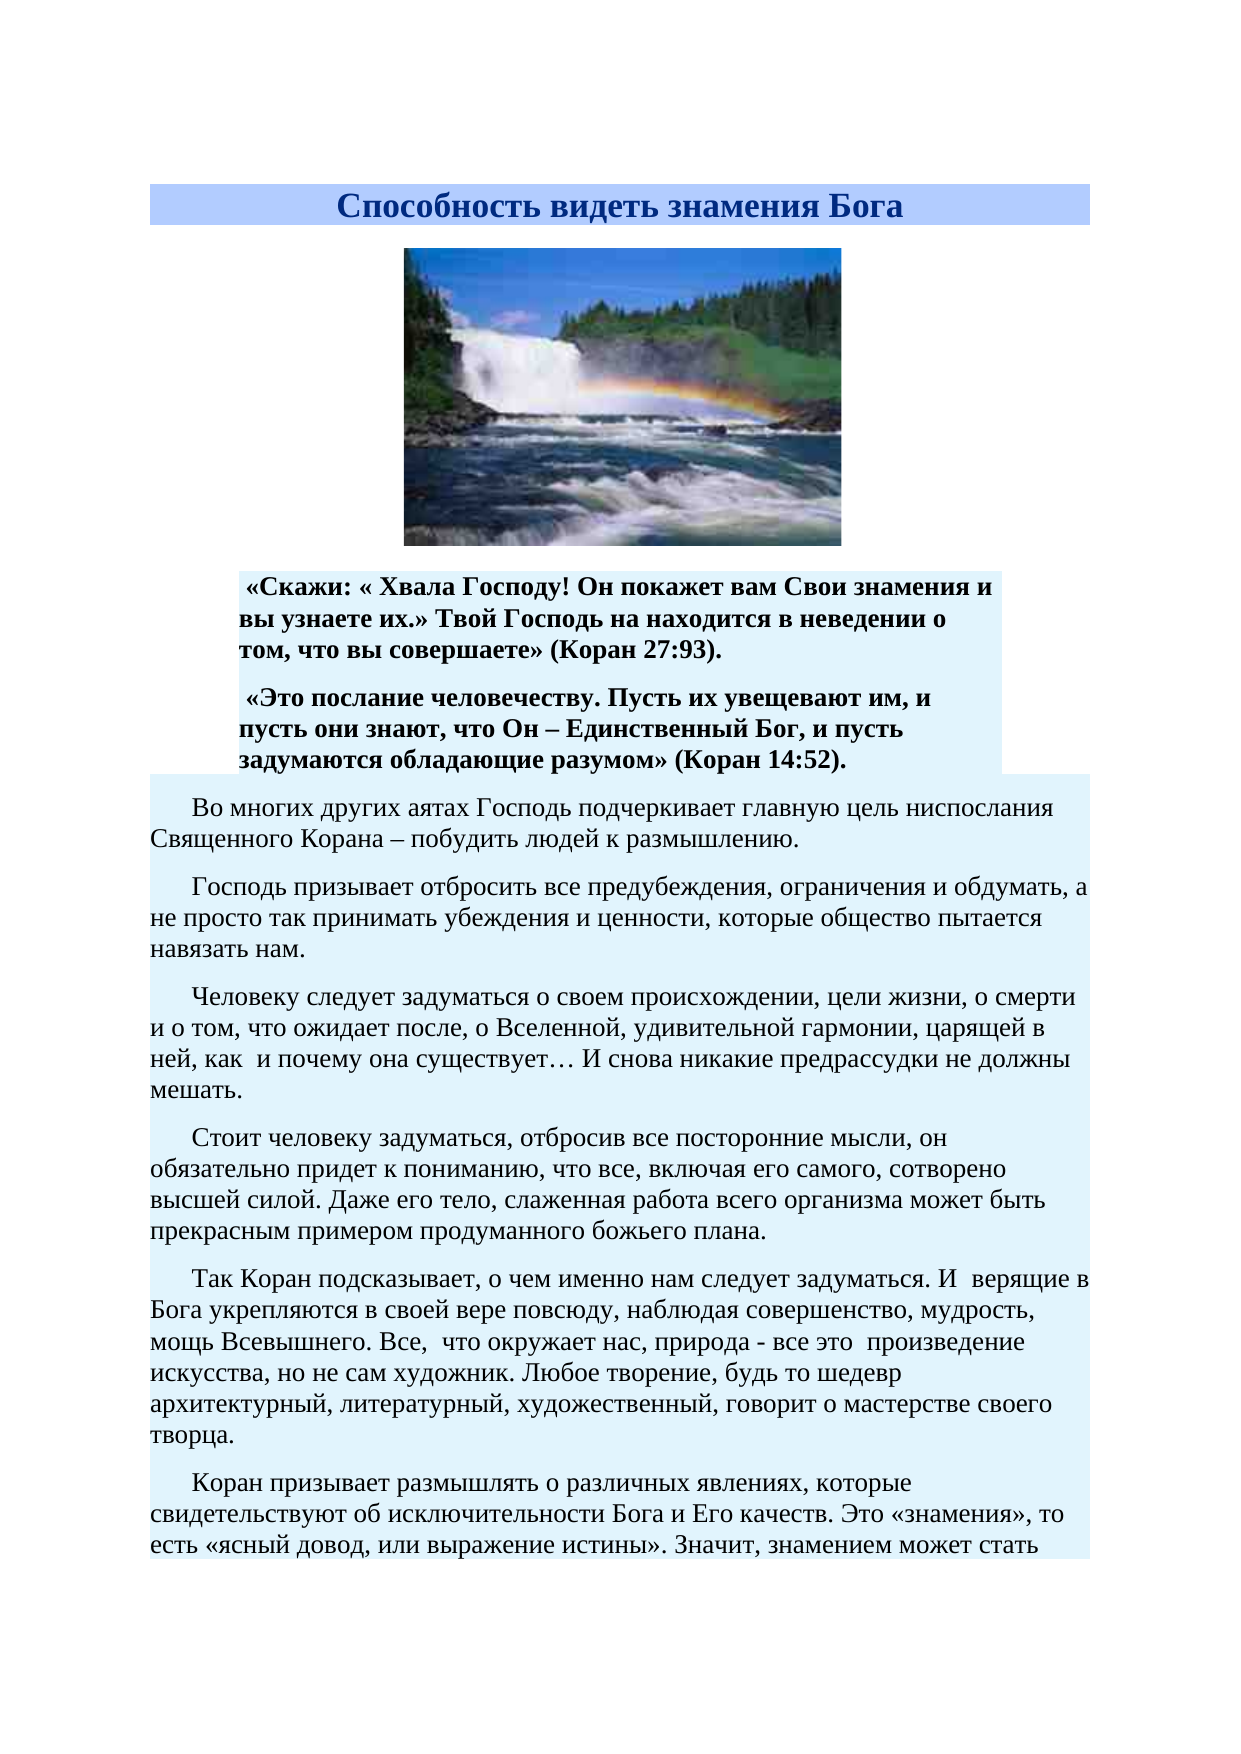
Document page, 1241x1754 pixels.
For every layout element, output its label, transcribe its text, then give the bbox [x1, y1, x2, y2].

text «Это послание человечеству. Пусть их увещевают им, и пусть они знают, что Он – Единственный Бог, и пусть задумаются обладающие разумом» (Коран 14:52). [239, 681, 1002, 774]
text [150, 1466, 1090, 1559]
text Человеку следует задуматься о своем происхождении, цели жизни, о смерти и о том, что ожидает после, о Вселенной, удивительной гармонии, царящей в ней, как и почему она существует… И снова никакие предрассудки не должны мешать. [150, 980, 1090, 1104]
picture [403, 248, 842, 546]
text Во многих других аятах Господь подчеркивает главную цель ниспослания Священного Корана – побудить людей к размышлению. [150, 791, 1090, 853]
text Так Коран подсказывает, о чем именно нам следует задуматься. И верящие в Бога укрепляются в своей вере повсюду, наблюдая совершенство, мудрость, мощь Всевышнего. Все, что окружает нас, природа - все это произведение искусства, но не сам художник. Любое творение, будь то шедевр архитектурный, литературный, художественный, говорит о мастерстве своего творца. [150, 1262, 1090, 1449]
text Стоит человеку задуматься, отбросив все посторонние мысли, он обязательно придет к пониманию, что все, включая его самого, сотворено высшей силой. Даже его тело, слаженная работа всего организма может быть прекрасным примером продуманного божьего плана. [150, 1121, 1090, 1246]
text Господь призывает отбросить все предубеждения, ограничения и обдумать, а не просто так принимать убеждения и ценности, которые общество пытается навязать нам. [150, 870, 1090, 963]
subtitle Способность видеть знамения Бога [150, 184, 1090, 225]
text «Скажи: « Хвала Господу! Он покажет вам Свои знамения и вы узнаете их.» Твой Господь на находится в неведении о том, что вы совершаете» (Коран 27:93). [239, 571, 1002, 664]
